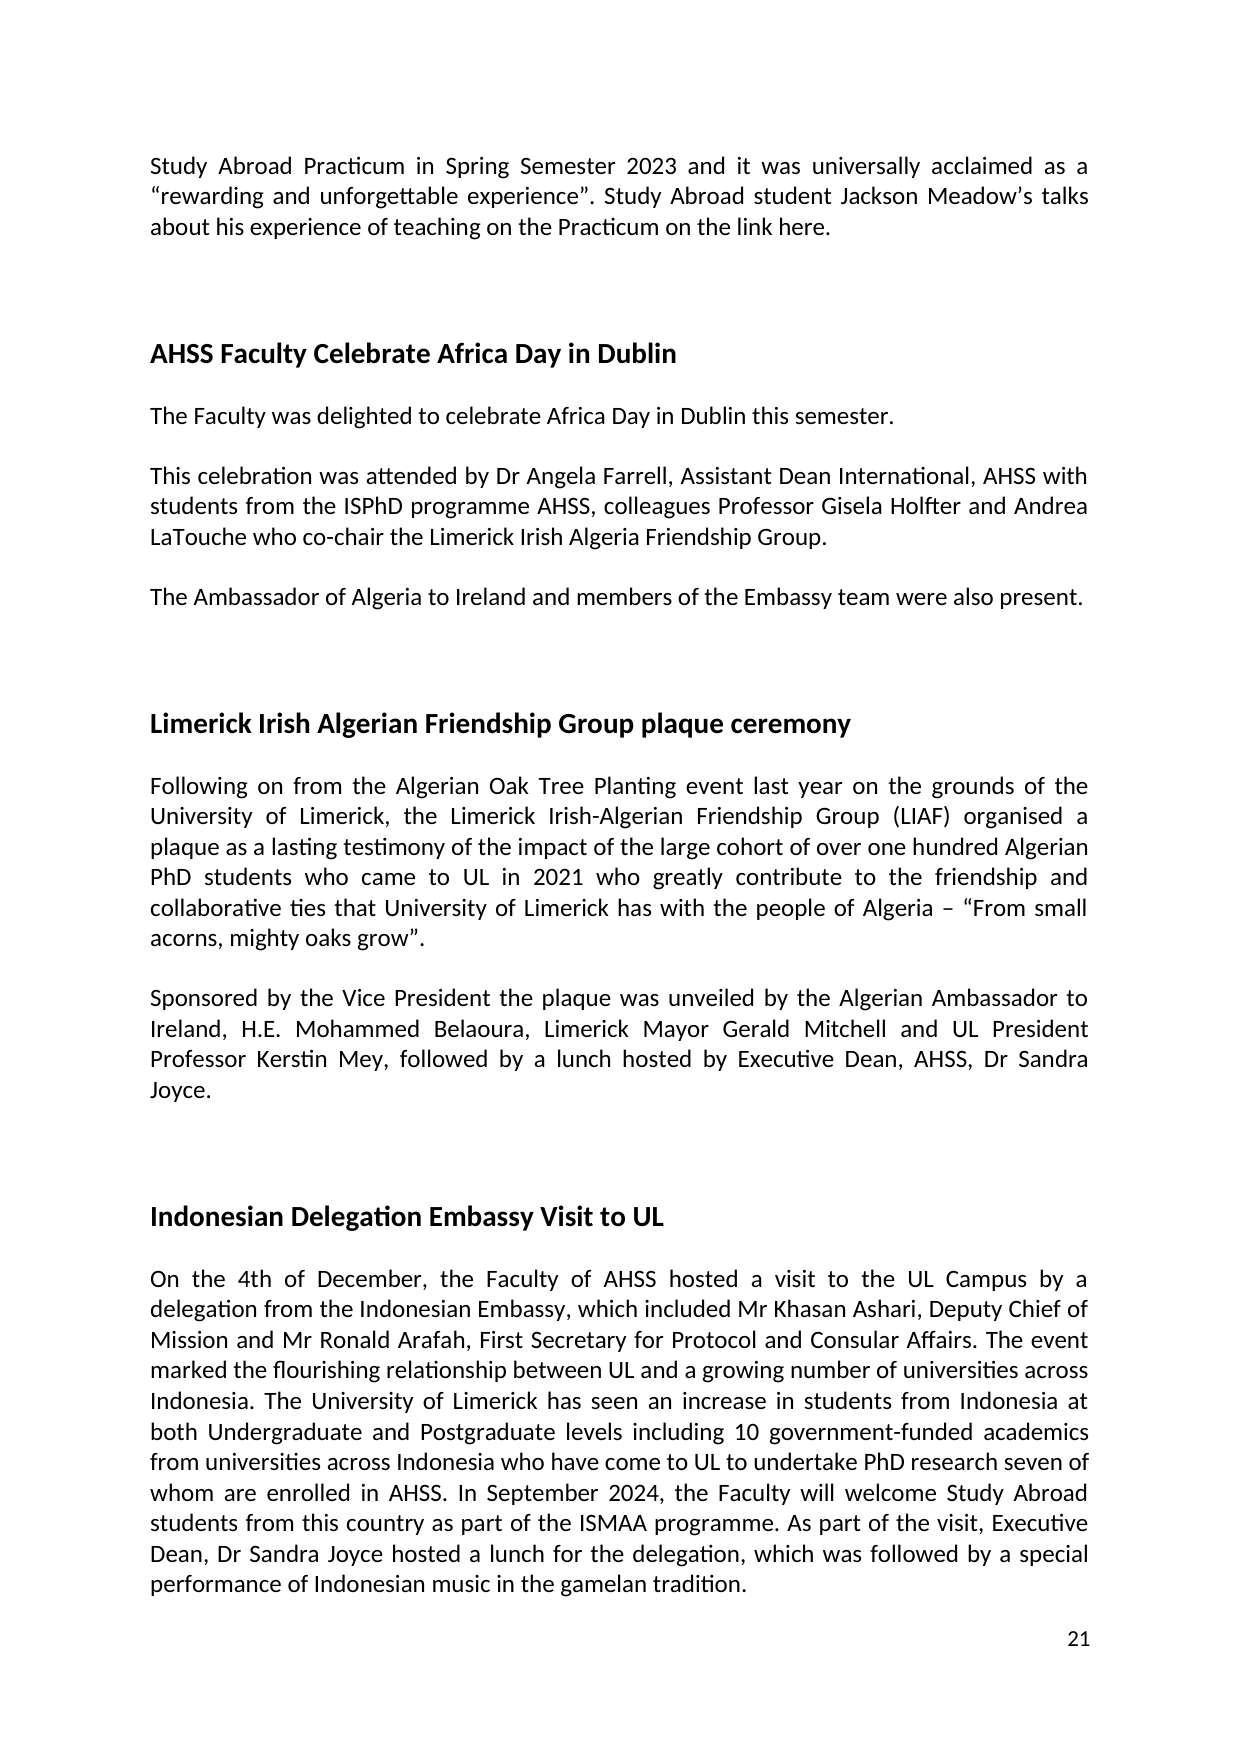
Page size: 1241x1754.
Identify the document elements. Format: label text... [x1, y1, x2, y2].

text The Ambassador of Algeria to Ireland and members of the Embassy team were also present. [150, 581, 1090, 611]
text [150, 150, 1090, 242]
text AHSS Faculty Celebrate Africa Day in Dublin [150, 336, 1090, 371]
text Indonesian Delegation Embassy Visit to UL [150, 1198, 1090, 1234]
text On the 4th of December, the Faculty of AHSS hosted a visit to the UL Campus by a delegation from the Indonesian Embassy, which included Mr Khasan Ashari, Deputy Chief of Mission and Mr Ronald Arafah, First Secretary for Protocol and Consular Affairs. The event marked the flourishing relationship between UL and a growing number of universities across Indonesia. The University of Limerick has seen an increase in students from Indonesia at both Undergraduate and Postgraduate levels including 10 government-funded academics from universities across Indonesia who have come to UL to undertake PhD research seven of whom are enrolled in AHSS. In September 2024, the Faculty will welcome Study Abroad students from this country as part of the ISMAA programme. As part of the visit, Executive Dean, Dr Sandra Joyce hosted a lunch for the delegation, which was followed by a special performance of Indonesian music in the gamelan tradition. [150, 1263, 1090, 1599]
text The Faculty was delighted to celebrate Africa Day in Dublin this semester. [150, 400, 1090, 431]
text Following on from the Algerian Oak Tree Planting event last year on the grounds of the University of Limerick, the Limerick Irish-Algerian Friendship Group (LIAF) organised a plaque as a lasting testimony of the impact of the large cohort of over one hundred Algerian PhD students who came to UL in 2021 who greatly contribute to the friendship and collaborative ties that University of Limerick has with the people of Algeria – “From small acorns, mighty oaks grow”. [150, 770, 1090, 953]
text This celebration was attended by Dr Angela Farrell, Assistant Dean International, AHSS with students from the ISPhD programme AHSS, colleagues Professor Gisela Holfter and Andrea LaTouche who co-chair the Limerick Irish Algeria Friendship Group. [150, 460, 1090, 552]
text Limerick Irish Algerian Friendship Group plaque ceremony [150, 705, 1090, 741]
text Sponsored by the Vice President the plaque was unveiled by the Algerian Ambassador to Ireland, H.E. Mohammed Belaoura, Limerick Mayor Gerald Mitchell and UL President Professor Kerstin Mey, followed by a lunch hosted by Executive Dean, AHSS, Dr Sandra Joyce. [150, 982, 1090, 1104]
